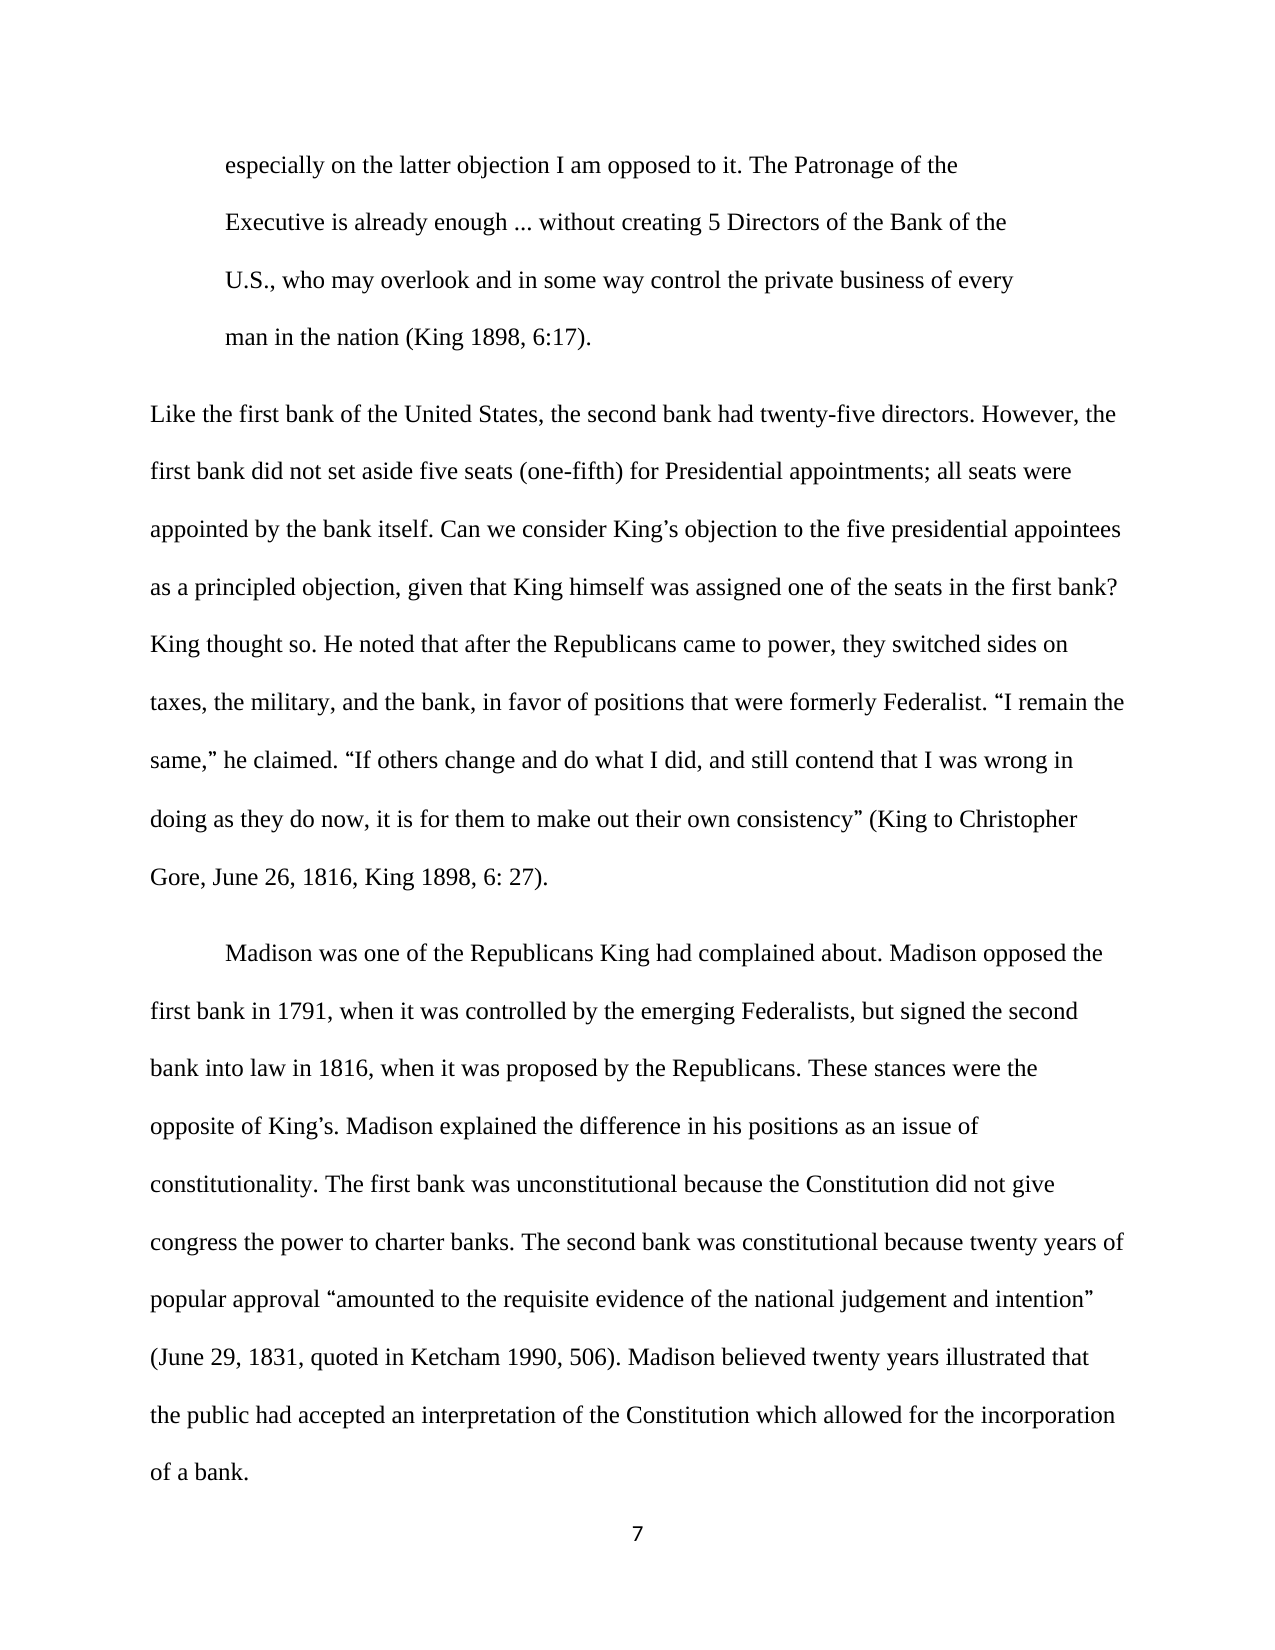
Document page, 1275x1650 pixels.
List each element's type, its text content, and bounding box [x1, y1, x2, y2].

text Like the first bank of the United States, the second bank had twenty-five directors. However, the first bank did not set aside five seats (one-fifth) for Presidential appointments; all seats were appointed by the bank itself. Can we consider King’s objection to the five presidential appointees as a principled objection, given that King himself was assigned one of the seats in the first bank? King thought so. He noted that after the Republicans came to power, they switched sides on taxes, the military, and the bank, in favor of positions that were formerly Federalist. “I remain the same,” he claimed. “If others change and do what I did, and still contend that I was wrong in doing as they do now, it is for them to make out their own consistency” (King to Christopher Gore, June 26, 1816, King 1898, 6: 27). [150, 399, 1125, 891]
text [225, 150, 1050, 351]
text Madison was one of the Republicans King had complained about. Madison opposed the first bank in 1791, when it was controlled by the emerging Federalists, but signed the second bank into law in 1816, when it was proposed by the Republicans. These stances were the opposite of King’s. Madison explained the difference in his positions as an issue of constitutionality. The first bank was unconstitutional because the Constitution did not give congress the power to charter banks. The second bank was constitutional because twenty years of popular approval “amounted to the requisite evidence of the national judgement and intention” (June 29, 1831, quoted in Ketcham 1990, 506). Madison believed twenty years illustrated that the public had accepted an interpretation of the Constitution which allowed for the incorporation of a bank. [150, 938, 1125, 1486]
